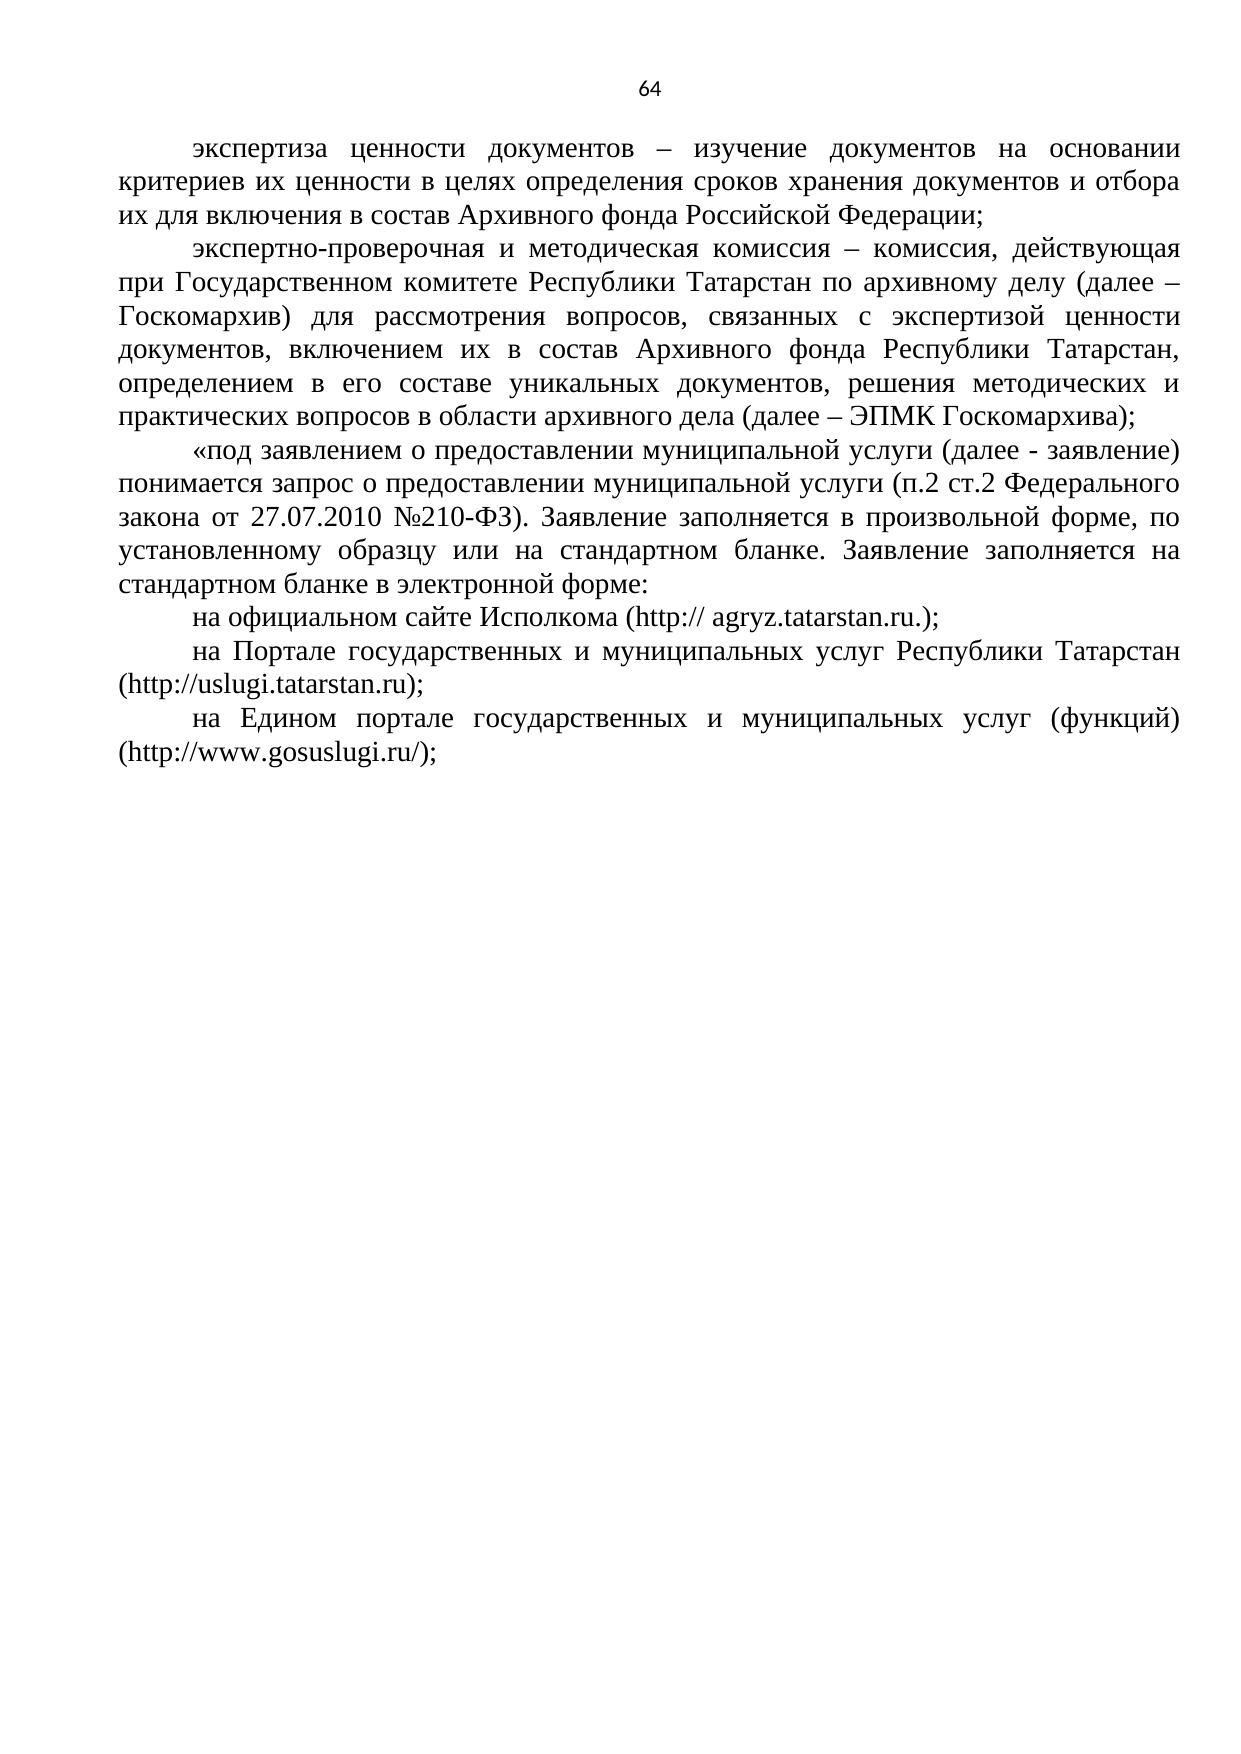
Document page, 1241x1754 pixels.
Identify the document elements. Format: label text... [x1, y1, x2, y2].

text на Едином портале государственных и муниципальных услуг (функций) (http://www.gosuslugi.ru/); [118, 700, 1181, 767]
text экспертиза ценности документов – изучение документов на основании критериев их ценности в целях определения сроков хранения документов и отбора их для включения в состав Архивного фонда Российской Федерации; [118, 130, 1181, 231]
text «под заявлением о предоставлении муниципальной услуги (далее - заявление) понимается запрос о предоставлении муниципальной услуги (п.2 ст.2 Федерального закона от 27.07.2010 №210-ФЗ). Заявление заполняется в произвольной форме, по установленному образцу или на стандартном бланке. Заявление заполняется на стандартном бланке в электронной форме: [118, 432, 1181, 599]
text на официальном сайте Исполкома (http:// agryz.tatarstan.ru.); [118, 599, 1181, 633]
text на Портале государственных и муниципальных услуг Республики Татарстан (http://uslugi.tatarstan.ru); [118, 633, 1181, 700]
text экспертно-проверочная и методическая комиссия – комиссия, действующая при Государственном комитете Республики Татарстан по архивному делу (далее – Госкомархив) для рассмотрения вопросов, связанных с экспертизой ценности документов, включением их в состав Архивного фонда Республики Татарстан, определением в его составе уникальных документов, решения методических и практических вопросов в области архивного дела (далее – ЭПМК Госкомархива); [118, 231, 1181, 432]
